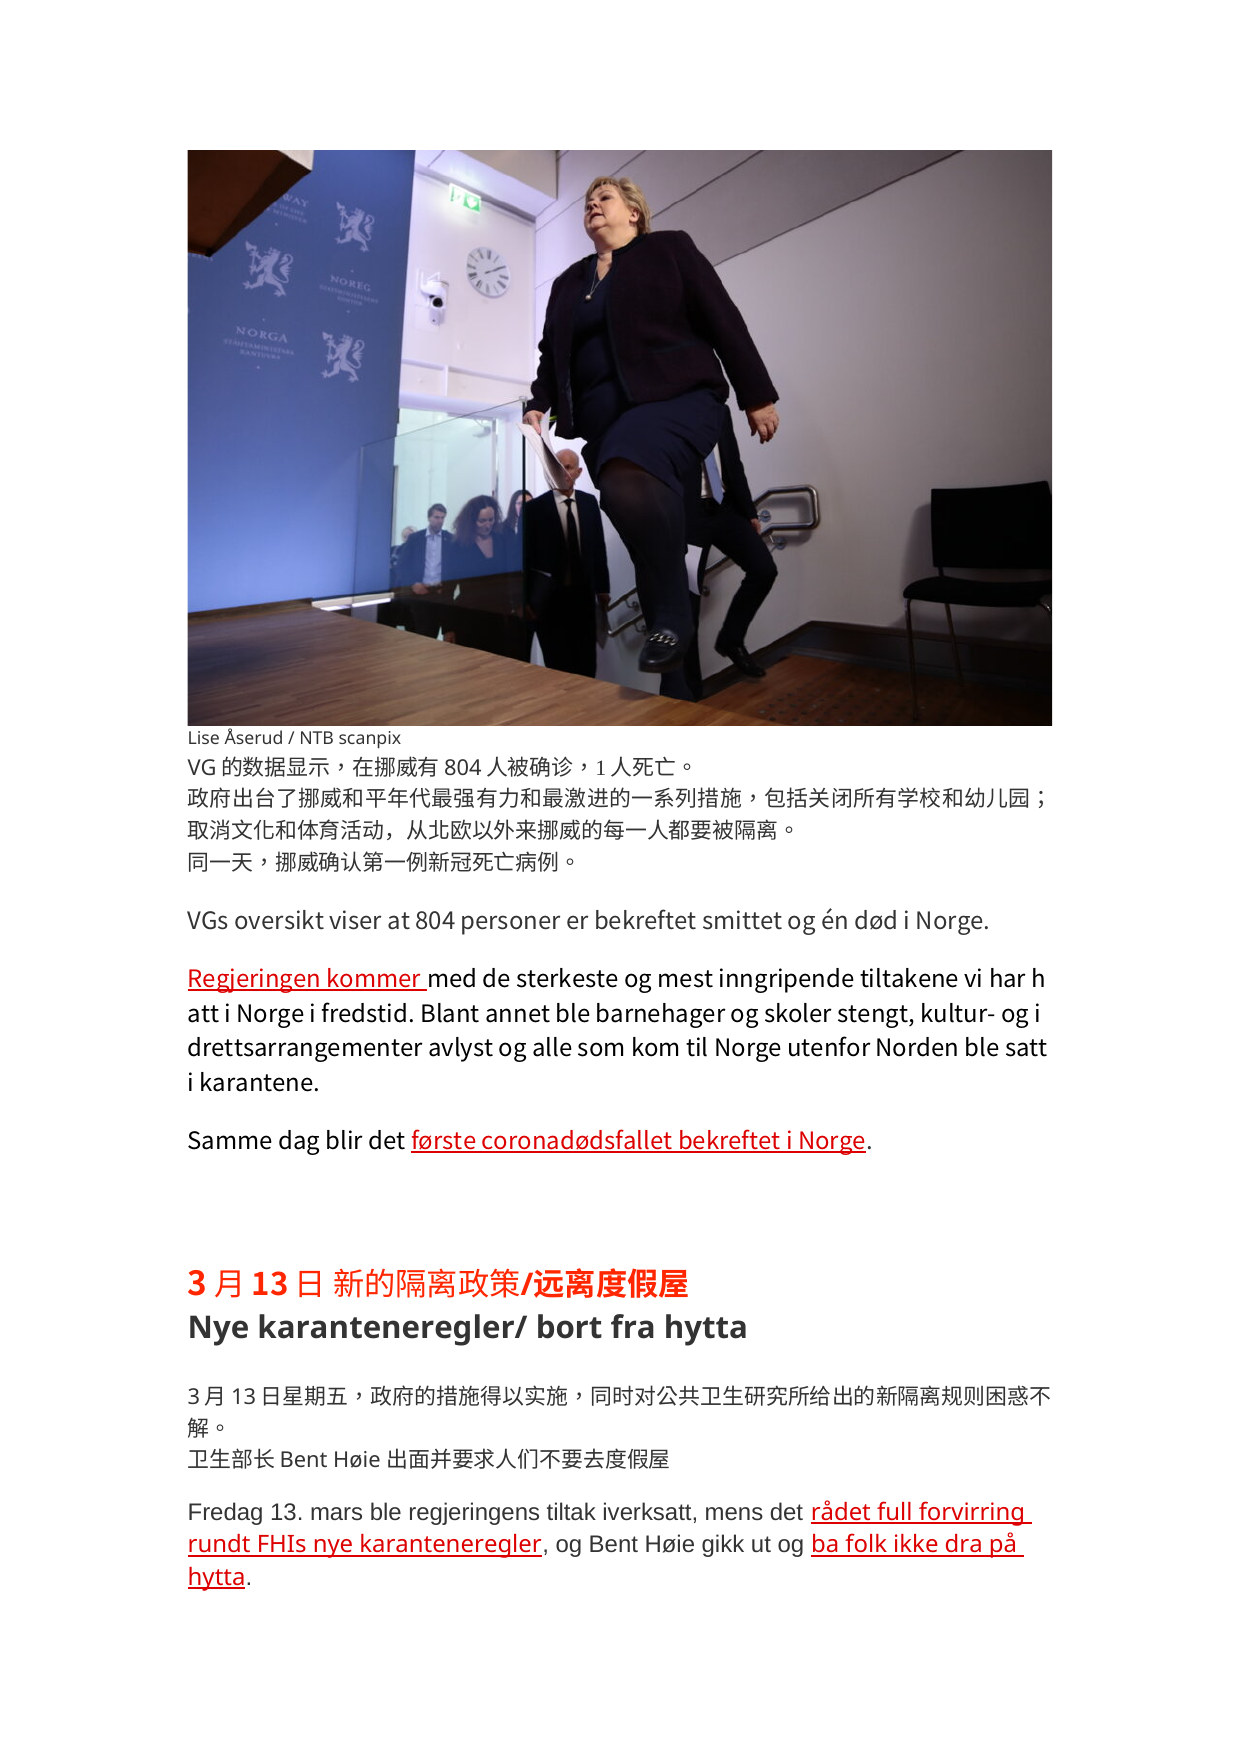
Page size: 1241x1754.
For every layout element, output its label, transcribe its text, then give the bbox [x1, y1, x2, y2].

text 政府出台了挪威和平年代最强有力和最激进的一系列措施，包括关闭所有学校和幼儿园；取消文化和体育活动，从北欧以外来挪威的每一人都要被隔离。 [187, 781, 1053, 844]
text Nye karanteneregler/ bort fra hytta [187, 1305, 1053, 1348]
text 同一天，挪威确认第一例新冠死亡病例。 [187, 844, 1053, 876]
text 3月13日 新的隔离政策/远离度假屋 [187, 1257, 1053, 1305]
text VGs oversikt viser at 804 personer er bekreftet smittet og én død i Norge. [187, 901, 1053, 936]
text Samme dag blir det første coronadødsfallet bekreftet i Norge. [187, 1122, 1053, 1156]
text 卫生部长Bent Høie 出面并要求人们不要去度假屋 [187, 1442, 1053, 1474]
text Regjeringen kommer med de sterkeste og mest inngripende tiltakene vi har hatt i Norge i fredstid. Blant annet ble barnehager og skoler stengt, kultur- og idrettsarrangementer avlyst og alle som kom til Norge utenfor Norden ble satt i karantene. [187, 959, 1053, 1098]
text VG的数据显示，在挪威有804人被确诊，1人死亡。 [187, 749, 1053, 781]
text Lise Åserud / NTB scanpix [187, 726, 1053, 749]
text 3月13日星期五，政府的措施得以实施，同时对公共卫生研究所给出的新隔离规则困惑不解。 [187, 1379, 1053, 1442]
text Fredag 13. mars ble regjeringens tiltak iverksatt, mens det rådet full forvirring rundt FHIs nye karanteneregler, og Bent Høie gikk ut og ba folk ikke dra på hytta. [187, 1494, 1053, 1592]
picture [187, 150, 1053, 726]
